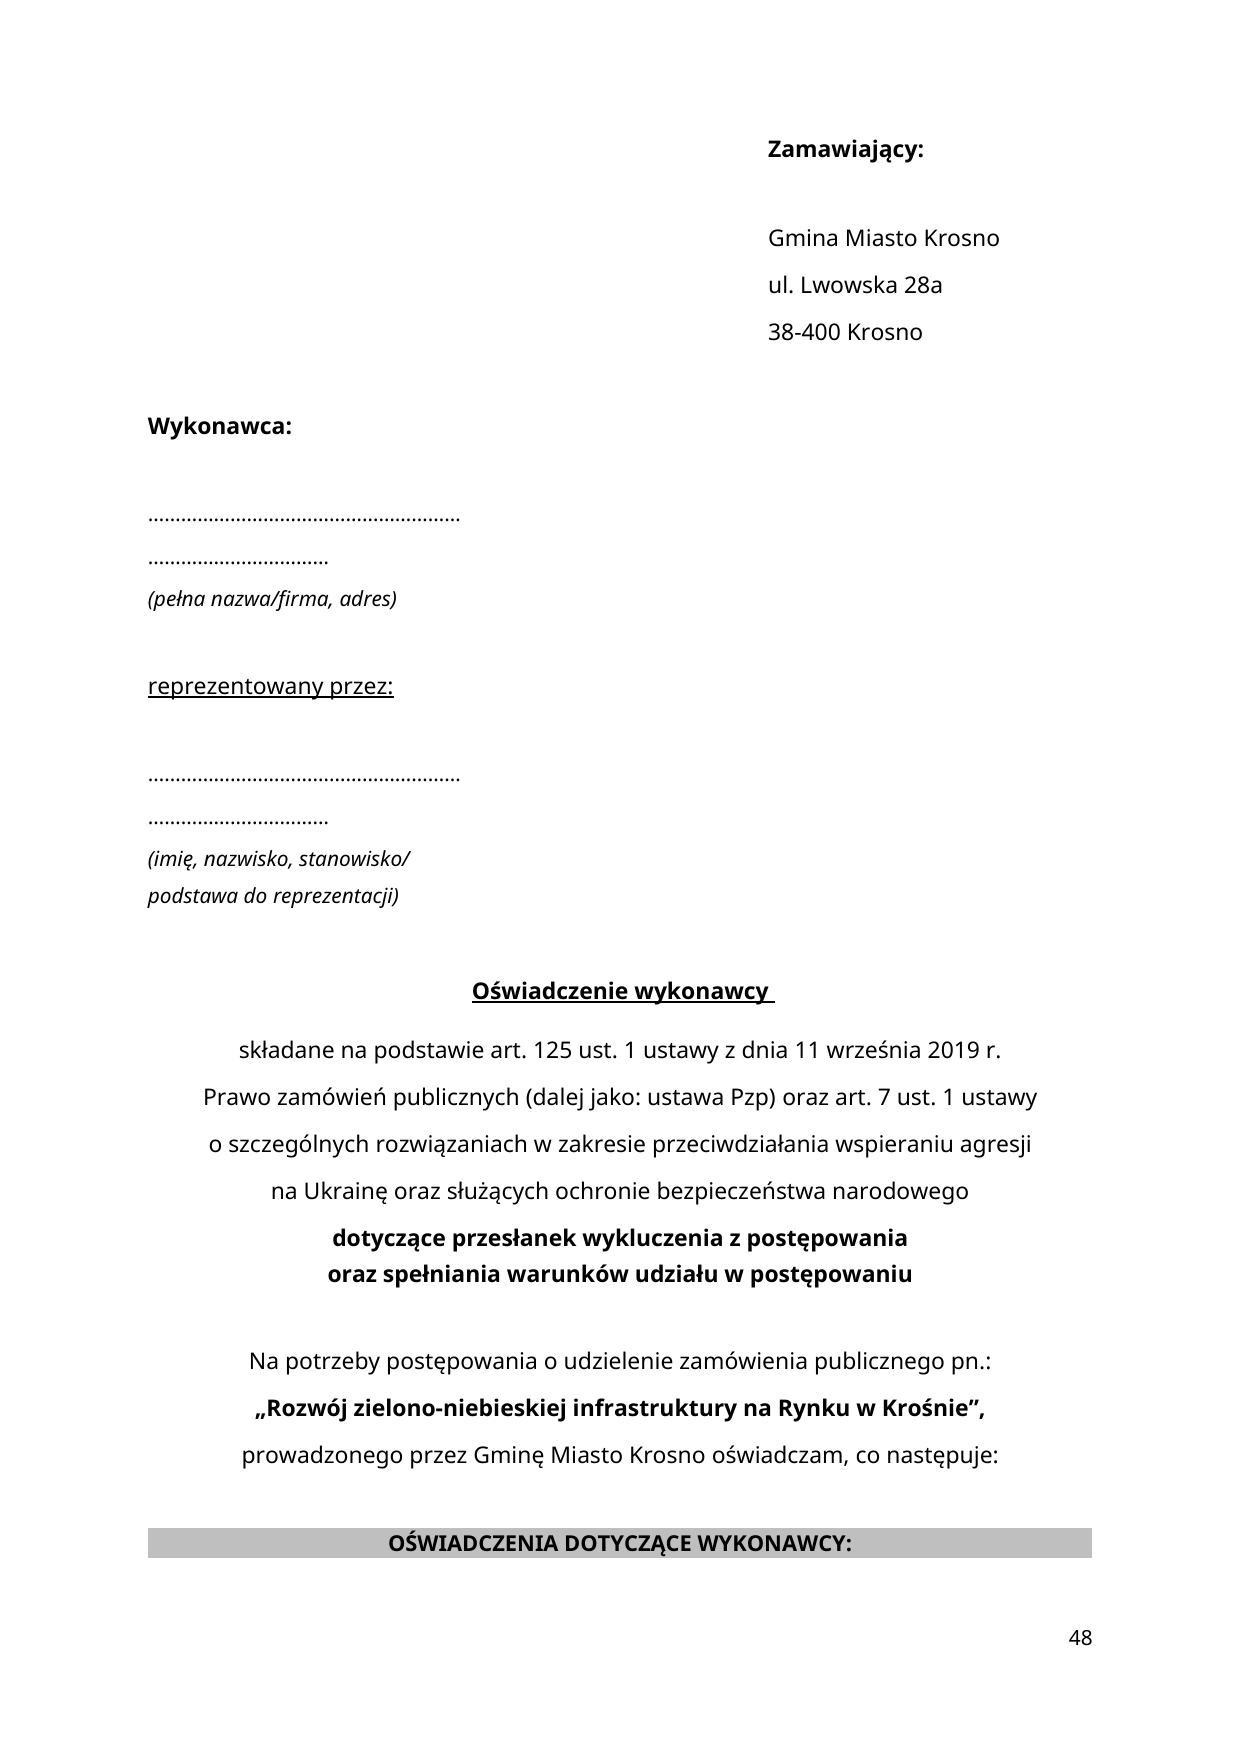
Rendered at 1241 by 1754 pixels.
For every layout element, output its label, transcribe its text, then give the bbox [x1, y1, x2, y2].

text 38-400 Krosno [768, 316, 1092, 347]
text Oświadczenie wykonawcy [148, 975, 1092, 1006]
text (pełna nazwa/firma, adres) [148, 584, 472, 613]
text ul. Lwowska 28a [768, 269, 1092, 301]
text oraz spełniania warunków udziału w postępowaniu [148, 1258, 1092, 1289]
text Gmina Miasto Krosno [768, 222, 1092, 254]
text podstawa do reprezentacji) [148, 881, 472, 910]
text na Ukrainę oraz służących ochronie bezpieczeństwa narodowego [148, 1175, 1092, 1206]
text reprezentowany przez: [148, 670, 1092, 701]
text Wykonawca: [148, 410, 1092, 441]
text (imię, nazwisko, stanowisko/ [148, 844, 472, 873]
text ……………………………………………………………………………… [148, 759, 472, 830]
text składane na podstawie art. 125 ust. 1 ustawy z dnia 11 września 2019 r. [148, 1034, 1092, 1066]
text prowadzonego przez Gminę Miasto Krosno oświadczam, co następuje: [148, 1439, 1092, 1470]
text Zamawiający: [694, 133, 1092, 164]
text ……………………………………………………………………………… [148, 499, 472, 570]
text „Rozwój zielono-niebieskiej infrastruktury na Rynku w Krośnie”, [148, 1392, 1092, 1423]
text Prawo zamówień publicznych (dalej jako: ustawa Pzp) oraz art. 7 ust. 1 ustawy o szczególnych rozwiązaniach w zakresie przeciwdziałania wspieraniu agresji [148, 1081, 1092, 1159]
text dotyczące przesłanek wykluczenia z postępowania [148, 1222, 1092, 1253]
text OŚWIADCZENIA DOTYCZĄCE WYKONAWCY: [148, 1528, 1092, 1558]
text Na potrzeby postępowania o udzielenie zamówienia publicznego pn.: [148, 1345, 1092, 1376]
